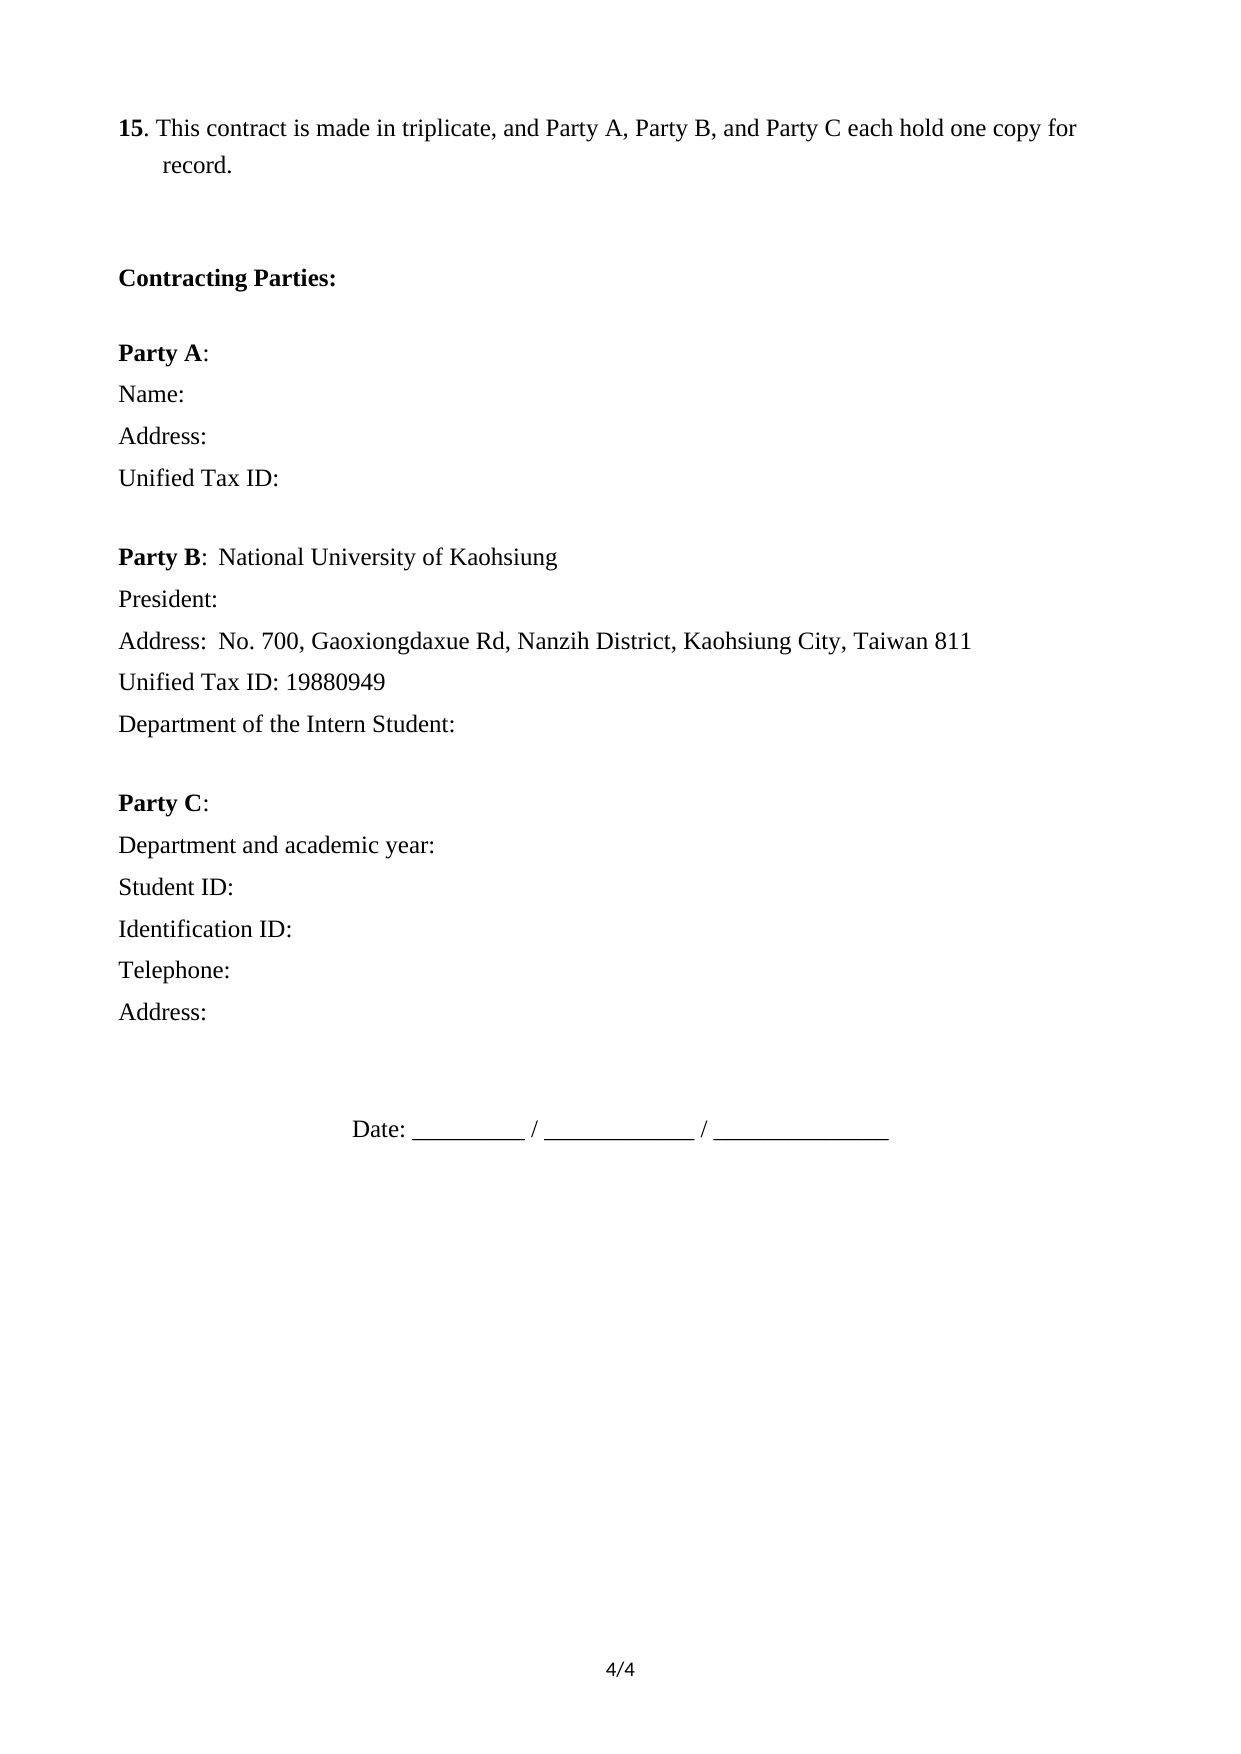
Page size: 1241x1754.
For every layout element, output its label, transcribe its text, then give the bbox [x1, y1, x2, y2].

text Address: No. 700, Gaoxiongdaxue Rd, Nanzih District, Kaohsiung City, Taiwan 811 [118, 621, 1122, 659]
text Party B: National University of Kaohsiung [118, 538, 1122, 575]
text Address: [118, 993, 1122, 1031]
text Date: _________ / ____________ / ______________ [118, 1110, 1122, 1147]
text Party C: [118, 784, 1122, 822]
text Department of the Intern Student: [118, 705, 1122, 742]
text Unified Tax ID: [118, 458, 1122, 496]
text Name: [118, 375, 1122, 412]
text Address: [118, 417, 1122, 454]
text Unified Tax ID: 19880949 [118, 663, 1122, 701]
text Department and academic year: [118, 826, 1122, 863]
text Contracting Parties: [118, 258, 1122, 296]
text Telephone: [118, 951, 1122, 989]
text 15. This contract is made in triplicate, and Party A, Party B, and Party C each hold one copy for record. [118, 108, 1122, 183]
text Identification ID: [118, 909, 1122, 947]
text Student ID: [118, 868, 1122, 905]
text President: [118, 579, 1122, 617]
text Party A: [118, 333, 1122, 371]
